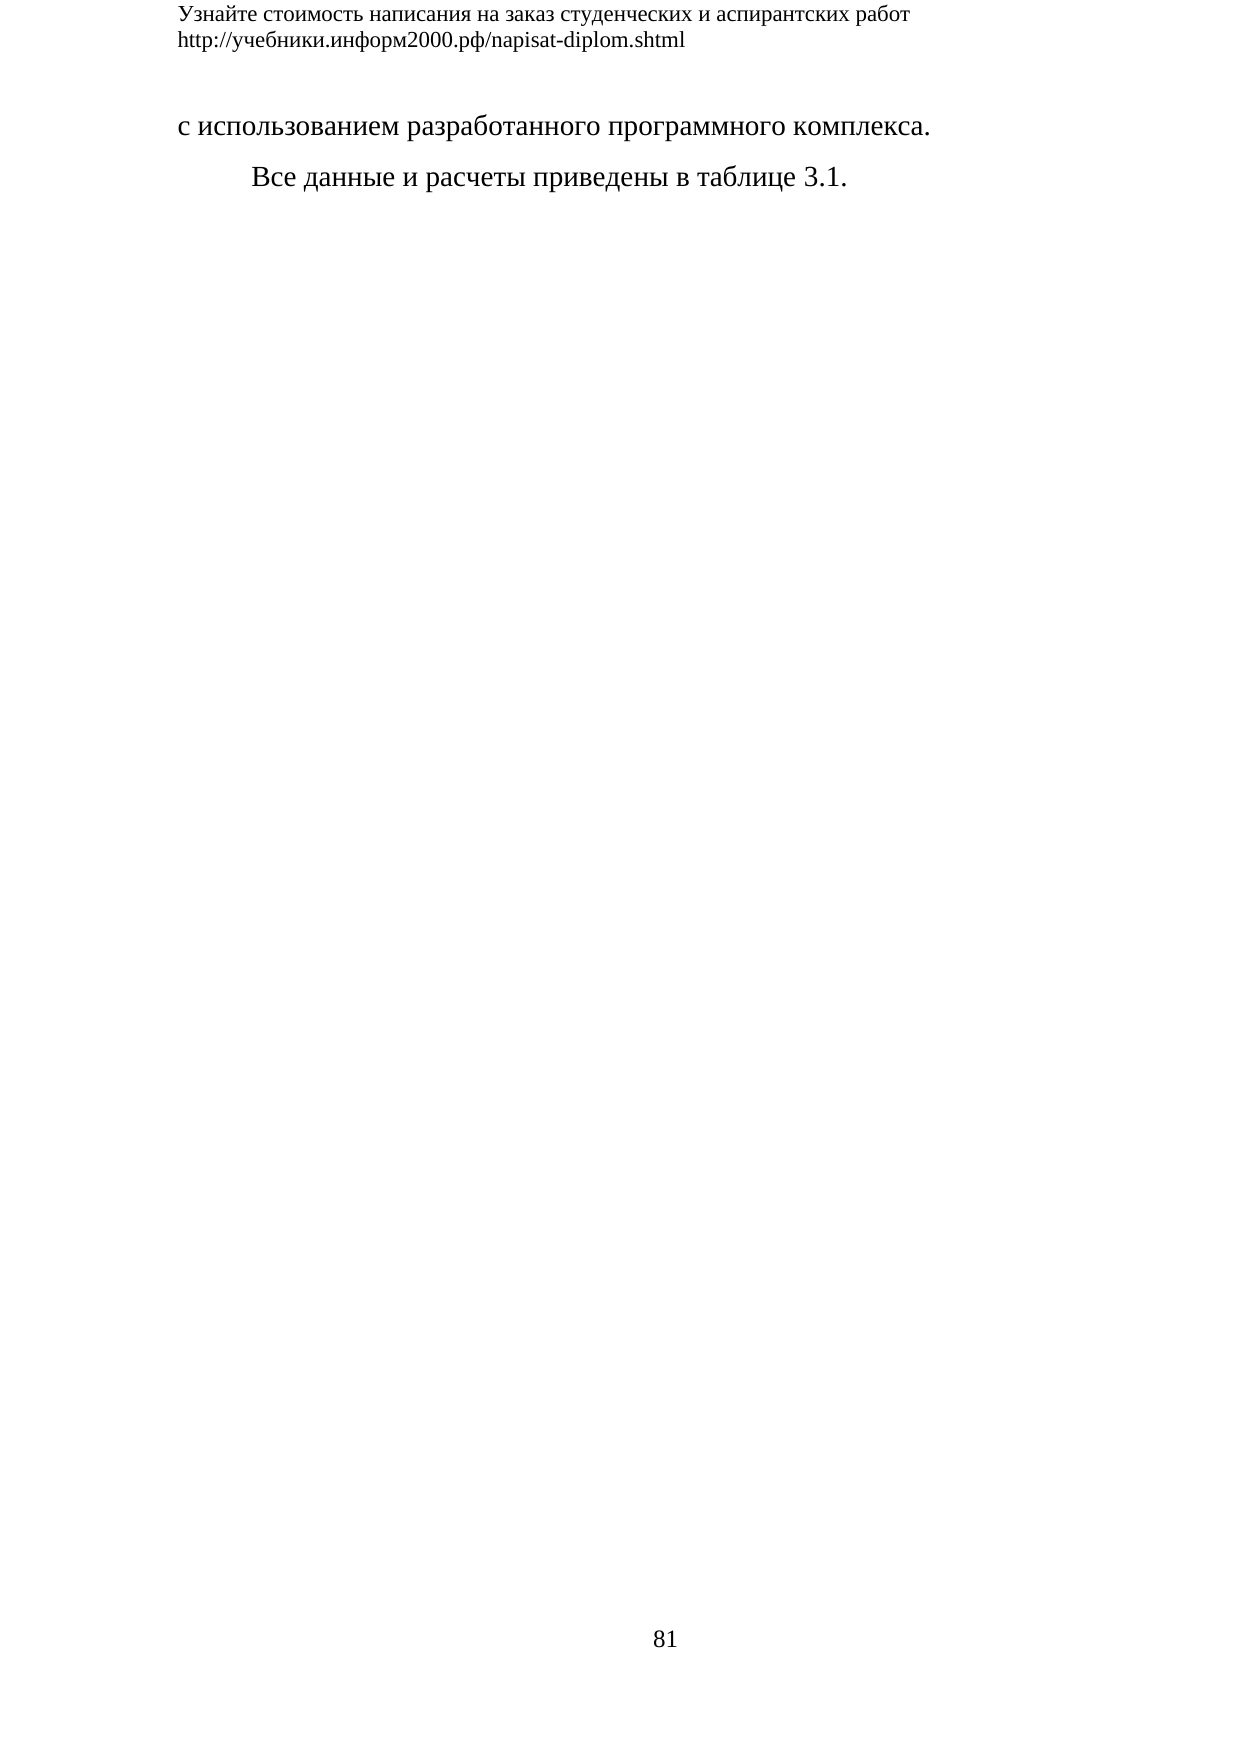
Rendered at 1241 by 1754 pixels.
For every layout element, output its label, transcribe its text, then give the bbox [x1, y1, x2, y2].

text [177, 108, 1151, 142]
text Все данные и расчеты приведены в таблице 3.1. [177, 159, 1151, 192]
